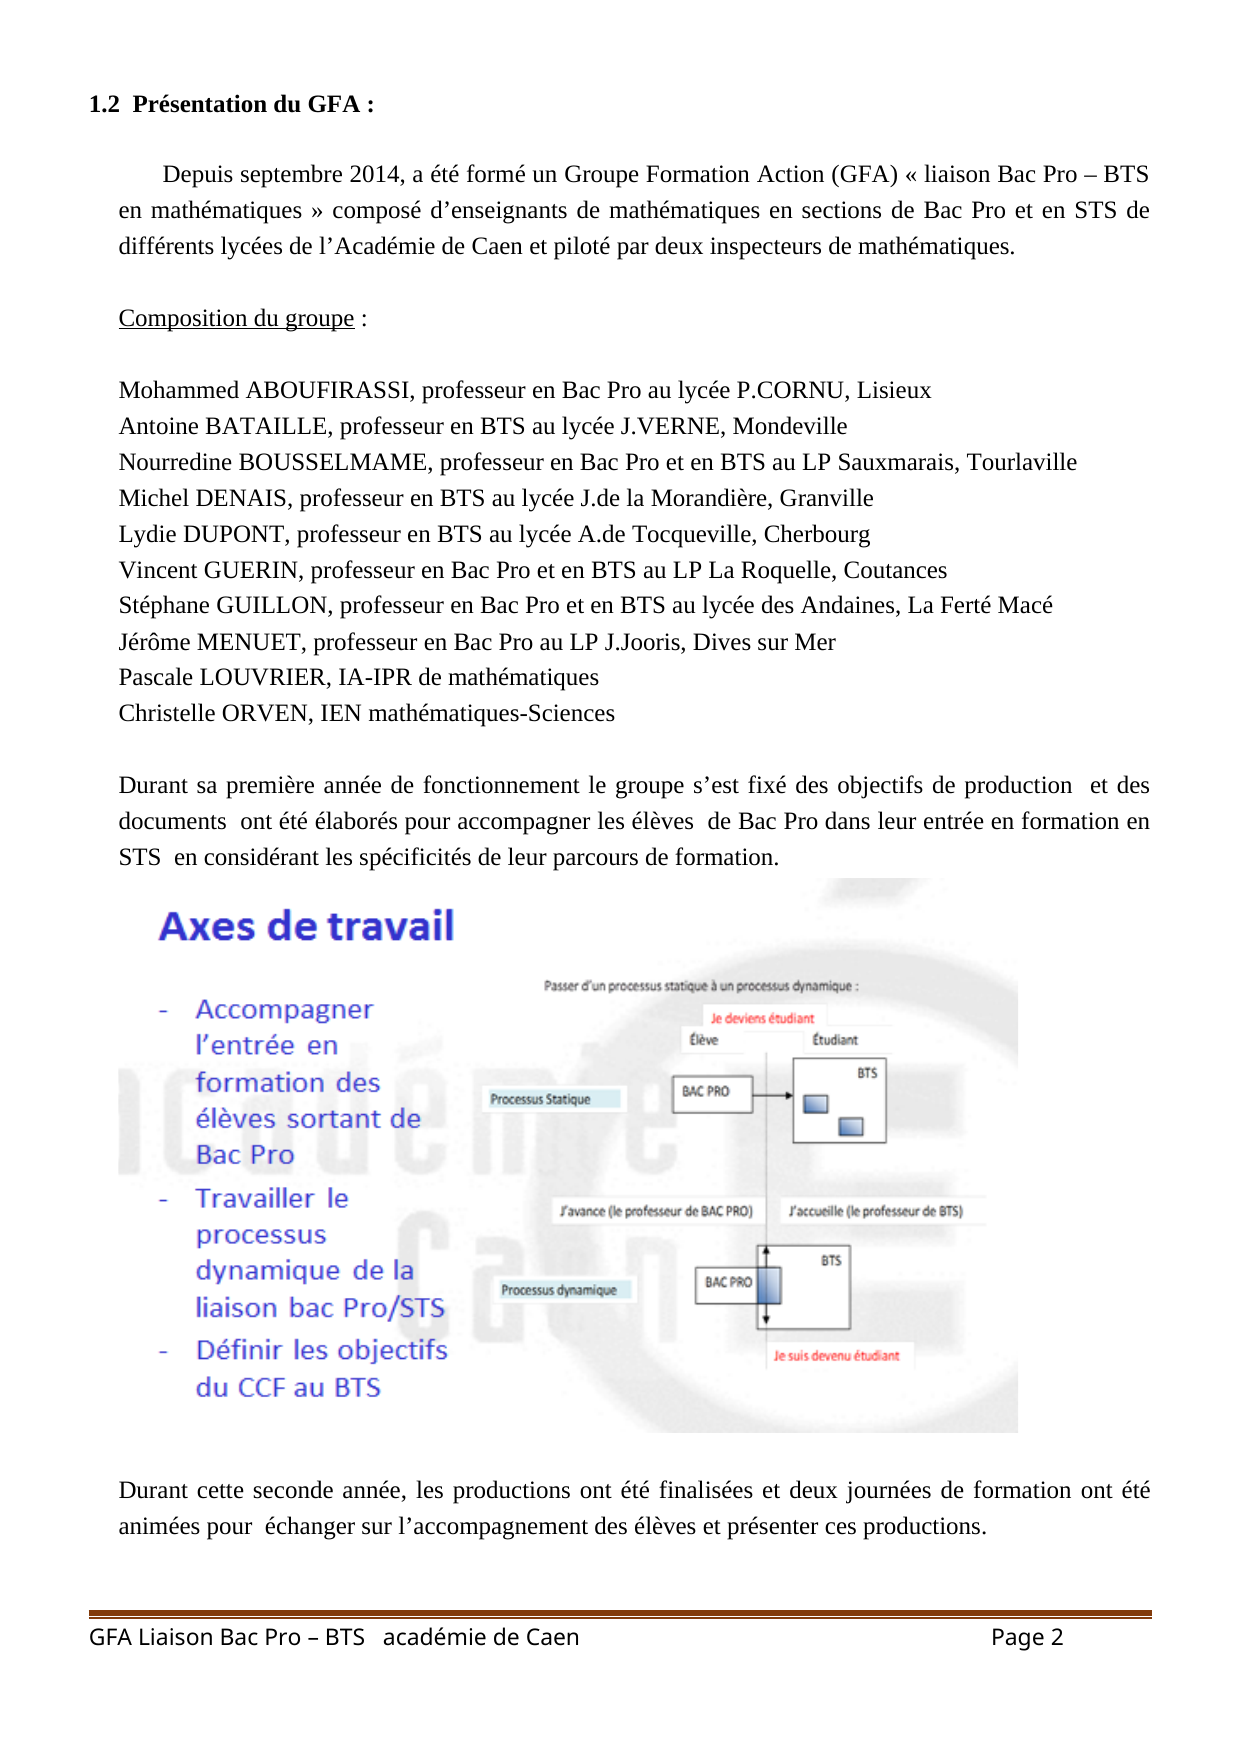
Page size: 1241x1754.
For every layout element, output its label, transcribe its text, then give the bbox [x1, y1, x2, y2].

text Pascale LOUVRIER, IA-IPR de mathématiques [118, 662, 1152, 691]
picture [118, 878, 1019, 1433]
text Stéphane GUILLON, professeur en Bac Pro et en BTS au lycée des Andaines, La Ferté Macé [118, 591, 1152, 619]
text Jérôme MENUET, professeur en Bac Pro au LP J.Jooris, Dives sur Mer [118, 627, 1152, 655]
text Michel DENAIS, professeur en BTS au lycée J.de la Morandière, Granville [118, 483, 1152, 512]
text Mohammed ABOUFIRASSI, professeur en Bac Pro au lycée P.CORNU, Lisieux [118, 375, 1152, 404]
subtitle 1.2 Présentation du GFA : [89, 89, 1152, 117]
text Durant sa première année de fonctionnement le groupe s’est fixé des objectifs de production et des documents ont été élaborés pour accompagner les élèves de Bac Pro dans leur entrée en formation en STS en considérant les spécificités de leur parcours de formation. [118, 770, 1152, 871]
text Vincent GUERIN, professeur en Bac Pro et en BTS au LP La Roquelle, Coutances [118, 555, 1152, 583]
text Depuis septembre 2014, a été formé un Groupe Formation Action (GFA) « liaison Bac Pro – BTS en mathématiques » composé d’enseignants de mathématiques en sections de Bac Pro et en STS de différents lycées de l’Académie de Caen et piloté par deux inspecteurs de mathématiques. [118, 159, 1152, 260]
text Antoine BATAILLE, professeur en BTS au lycée J.VERNE, Mondeville [118, 411, 1152, 440]
text Durant cette seconde année, les productions ont été finalisées et deux journées de formation ont été animées pour échanger sur l’accompagnement des élèves et présenter ces productions. [118, 1475, 1152, 1540]
text Composition du groupe : [118, 303, 1152, 332]
text Nourredine BOUSSELMAME, professeur en Bac Pro et en BTS au LP Sauxmarais, Tourlaville [118, 447, 1152, 476]
text Lydie DUPONT, professeur en BTS au lycée A.de Tocqueville, Cherbourg [118, 519, 1152, 547]
text Christelle ORVEN, IEN mathématiques-Sciences [118, 698, 1152, 727]
